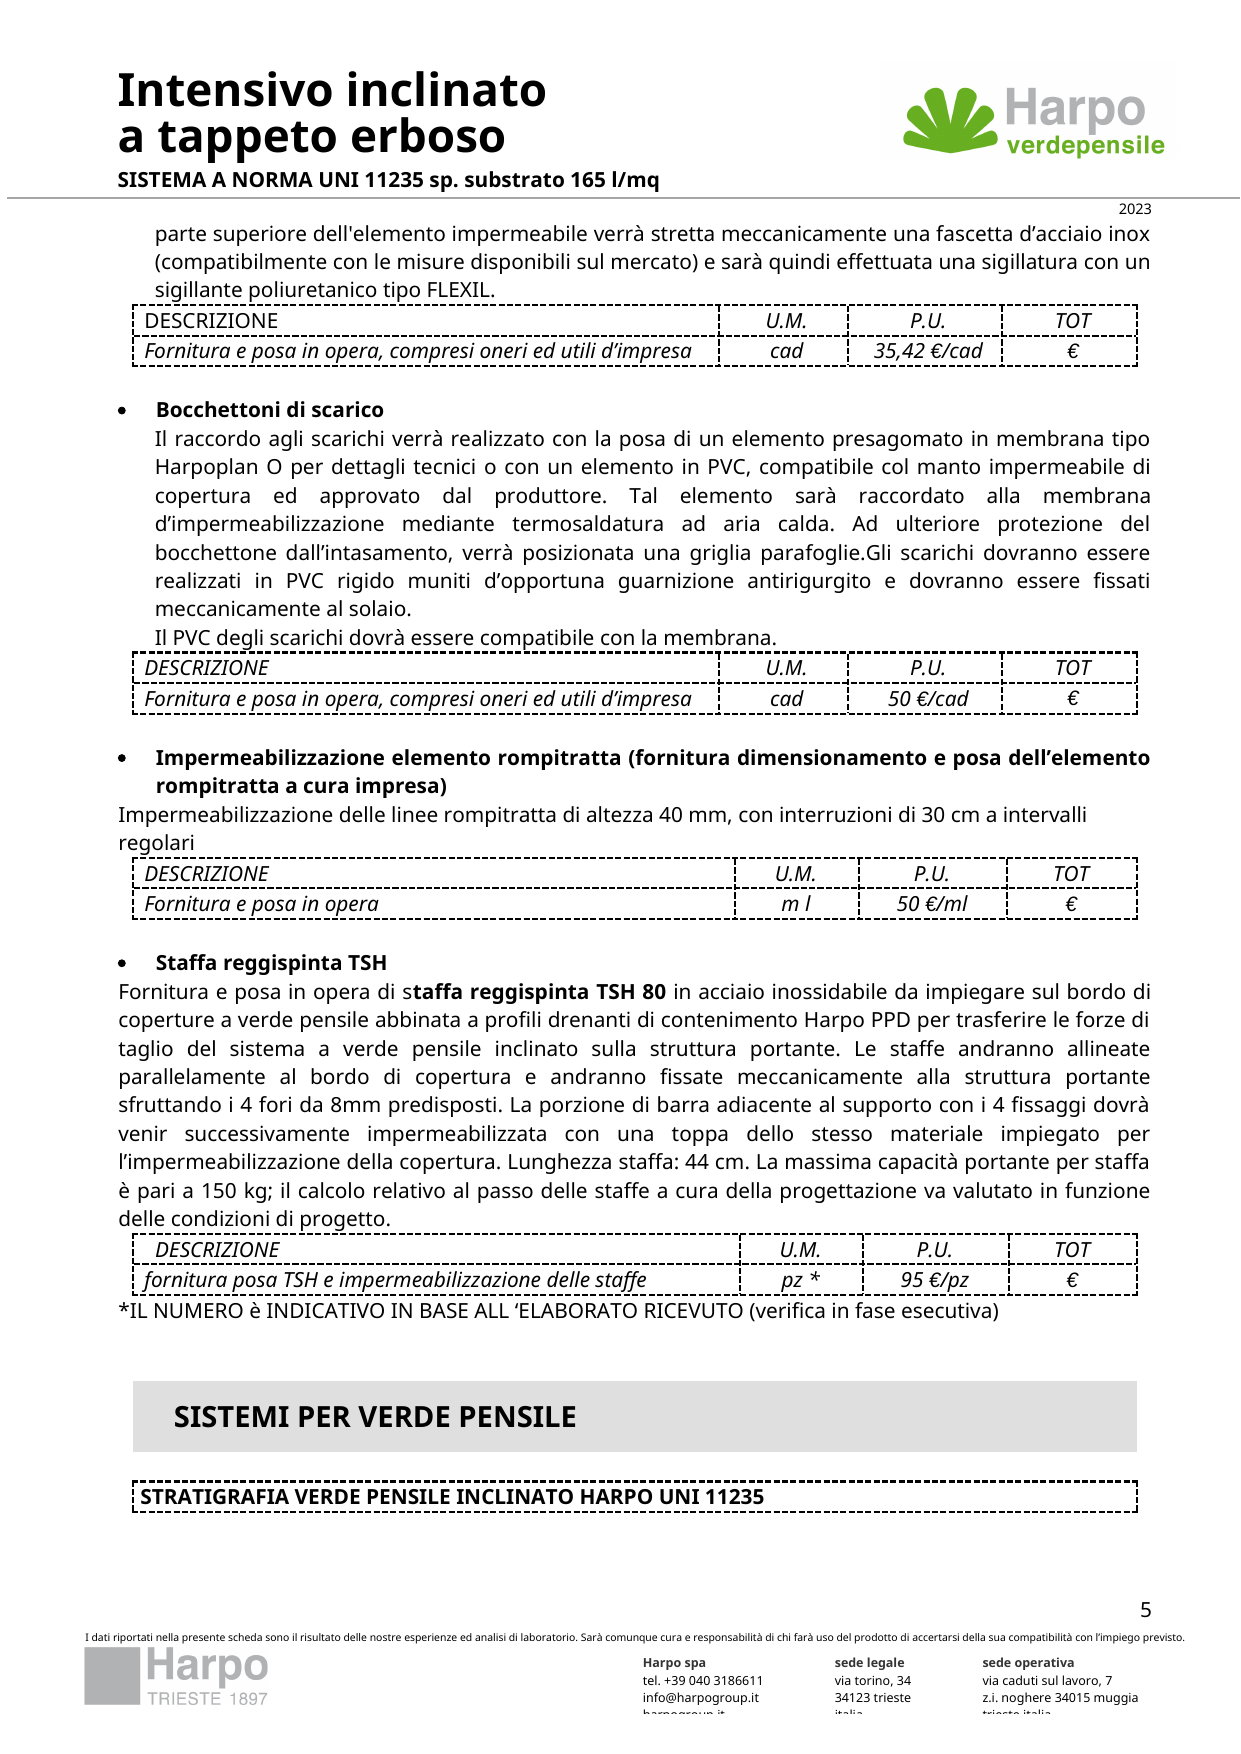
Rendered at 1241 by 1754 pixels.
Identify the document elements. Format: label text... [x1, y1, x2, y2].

table_header SISTEMI PER VERDE PENSILE [133, 1381, 1137, 1452]
table_header P.U. [848, 304, 1002, 334]
table_header TOT [1002, 651, 1137, 682]
list Bocchettoni di scarico [118, 396, 1152, 424]
table_cell Fornitura e posa in opera, compresi oneri ed utili d’impresa [133, 682, 719, 712]
table_cell cad [719, 682, 848, 712]
text Fornitura e posa in opera di staffa reggispinta TSH 80 in acciaio inossidabile da impiegare sul bordo di coperture a verde pensile abbinata a profili drenanti di contenimento Harpo PPD per trasferire le forze di taglio del sistema a verde pensile inclinato sulla struttura portante. Le staffe andranno allineate parallelamente al bordo di copertura e andranno fissate meccanicamente alla struttura portante sfruttando i 4 fori da 8mm predisposti. La porzione di barra adiacente al supporto con i 4 fissaggi dovrà venir successivamente impermeabilizzata con una toppa dello stesso materiale impiegato per l’impermeabilizzazione della copertura. Lunghezza staffa: 44 cm. La massima capacità portante per staffa è pari a 150 kg; il calcolo relativo al passo delle staffe a cura della progettazione va valutato in funzione delle condizioni di progetto. [118, 977, 1152, 1233]
table_cell 95 €/pz [863, 1263, 1009, 1294]
table_cell € [1007, 887, 1137, 918]
table_header DESCRIZIONE [133, 1233, 740, 1263]
text *IL NUMERO è INDICATIVO IN BASE ALL ‘ELABORATO RICEVUTO (verifica in fase esecutiva) [118, 1296, 1152, 1324]
table_header U.M. [735, 857, 859, 887]
table_cell 35,42 €/cad [848, 335, 1002, 365]
table_header TOT [1002, 304, 1137, 334]
table_header DESCRIZIONE [133, 651, 719, 682]
picture [84, 1647, 268, 1705]
table_cell € [1009, 1263, 1137, 1294]
table_header TOT [1007, 857, 1137, 887]
text Impermeabilizzazione delle linee rompitratta di altezza 40 mm, con interruzioni di 30 cm a intervalli regolari [118, 800, 1152, 857]
table_header P.U. [863, 1233, 1009, 1263]
table_cell € [1002, 682, 1137, 712]
text Il raccordo agli scarichi verrà realizzato con la posa di un elemento presagomato in membrana tipo Harpoplan O per dettagli tecnici o con un elemento in PVC, compatibile col manto impermeabile di copertura ed approvato dal produttore. Tal elemento sarà raccordato alla membrana d’impermeabilizzazione mediante termosaldatura ad aria calda. Ad ulteriore protezione del bocchettone dall’intasamento, verrà posizionata una griglia parafoglie.Gli scarichi dovranno essere realizzati in PVC rigido muniti d’opportuna guarnizione antirigurgito e dovranno essere fissati meccanicamente al solaio. [154, 424, 1152, 623]
list Impermeabilizzazione elemento rompitratta (fornitura dimensionamento e posa dell’elemento rompitratta a cura impresa) [118, 743, 1152, 800]
table_header DESCRIZIONE [133, 857, 735, 887]
table_cell 50 €/ml [859, 887, 1007, 918]
table_header P.U. [859, 857, 1007, 887]
table_header DESCRIZIONE [133, 304, 719, 334]
table_header U.M. [740, 1233, 863, 1263]
table_cell fornitura posa TSH e impermeabilizzazione delle staffe [133, 1263, 740, 1294]
text Il PVC degli scarichi dovrà essere compatibile con la membrana. [154, 623, 1152, 651]
table_cell cad [719, 335, 848, 365]
table_cell € [1002, 335, 1137, 365]
table_header STRATIGRAFIA VERDE PENSILE INCLINATO HARPO UNI 11235 [133, 1480, 1137, 1511]
table_cell m l [735, 887, 859, 918]
table_cell Fornitura e posa in opera [133, 887, 735, 918]
table_cell Fornitura e posa in opera, compresi oneri ed utili d’impresa [133, 335, 719, 365]
table_header P.U. [848, 651, 1002, 682]
table_cell 50 €/cad [848, 682, 1002, 712]
table_header U.M. [719, 651, 848, 682]
list Staffa reggispinta TSH [118, 948, 1152, 977]
table_header U.M. [719, 304, 848, 334]
picture [880, 60, 1182, 162]
table_cell pz * [740, 1263, 863, 1294]
table_header TOT [1009, 1233, 1137, 1263]
